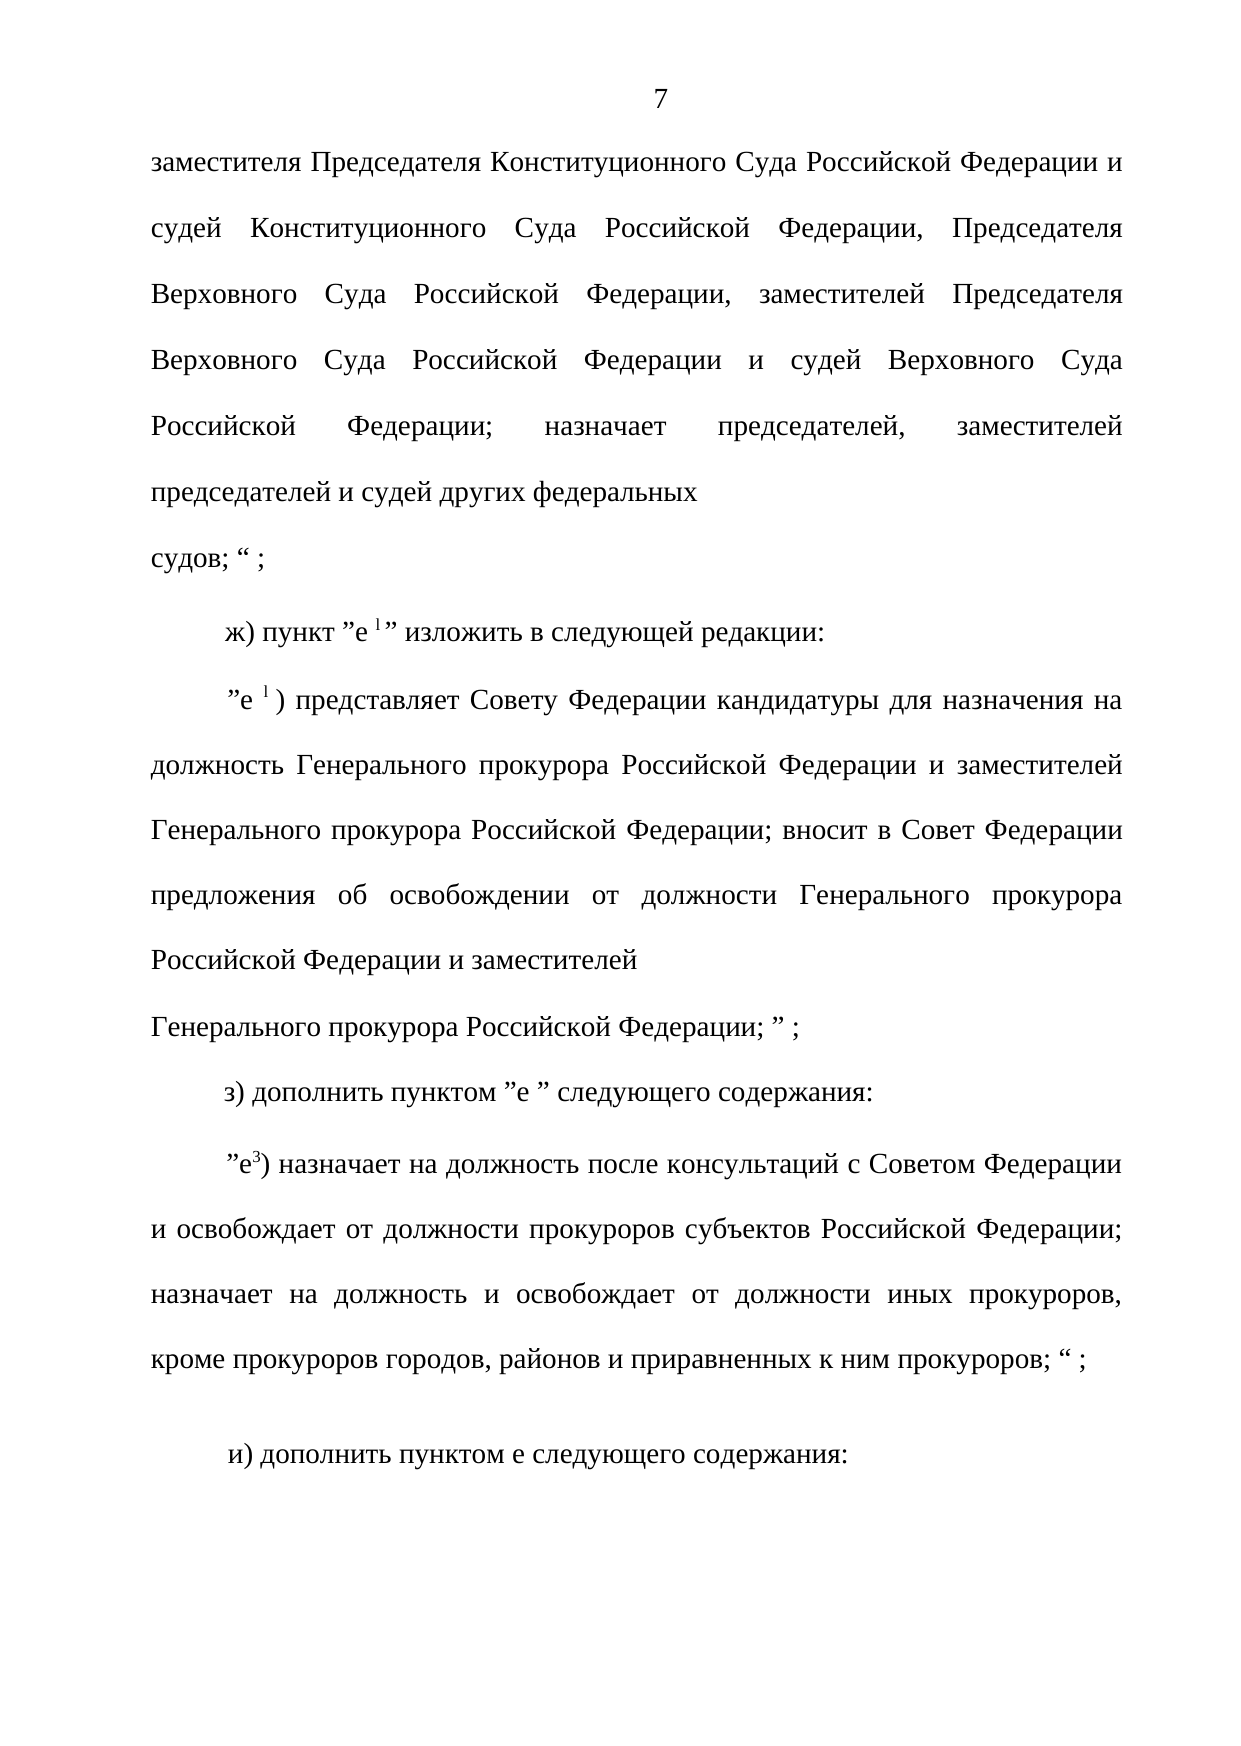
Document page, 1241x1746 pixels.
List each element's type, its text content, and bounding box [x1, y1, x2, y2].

text з) дополнить пунктом ”е ” следующего содержания: [223, 1074, 1123, 1107]
text и) дополнить пунктом е следующего содержания: [228, 1436, 1123, 1470]
text ж) пункт ”e l ” изложить в следующей редакции: [225, 614, 1123, 648]
text ”e l ) представляет Совету Федерации кандидатуры для назначения на должность Генерального прокурора Российской Федерации и заместителей Генерального прокурора Российской Федерации; вносит в Совет Федерации предложения об освобождении от должности Генерального прокурора Российской Федерации и заместителей [151, 682, 1123, 975]
text ”е3) назначает на должность после консультаций с Советом Федерации и освобождает от должности прокуроров субъектов Российской Федерации; назначает на должность и освобождает от должности иных прокуроров, кроме прокуроров городов, районов и приравненных к ним прокуроров; “ ; [151, 1147, 1123, 1375]
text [151, 144, 1123, 507]
text судов; “ ; [151, 540, 1123, 573]
text Генерального прокурора Российской Федерации; ” ; [151, 1009, 1123, 1043]
